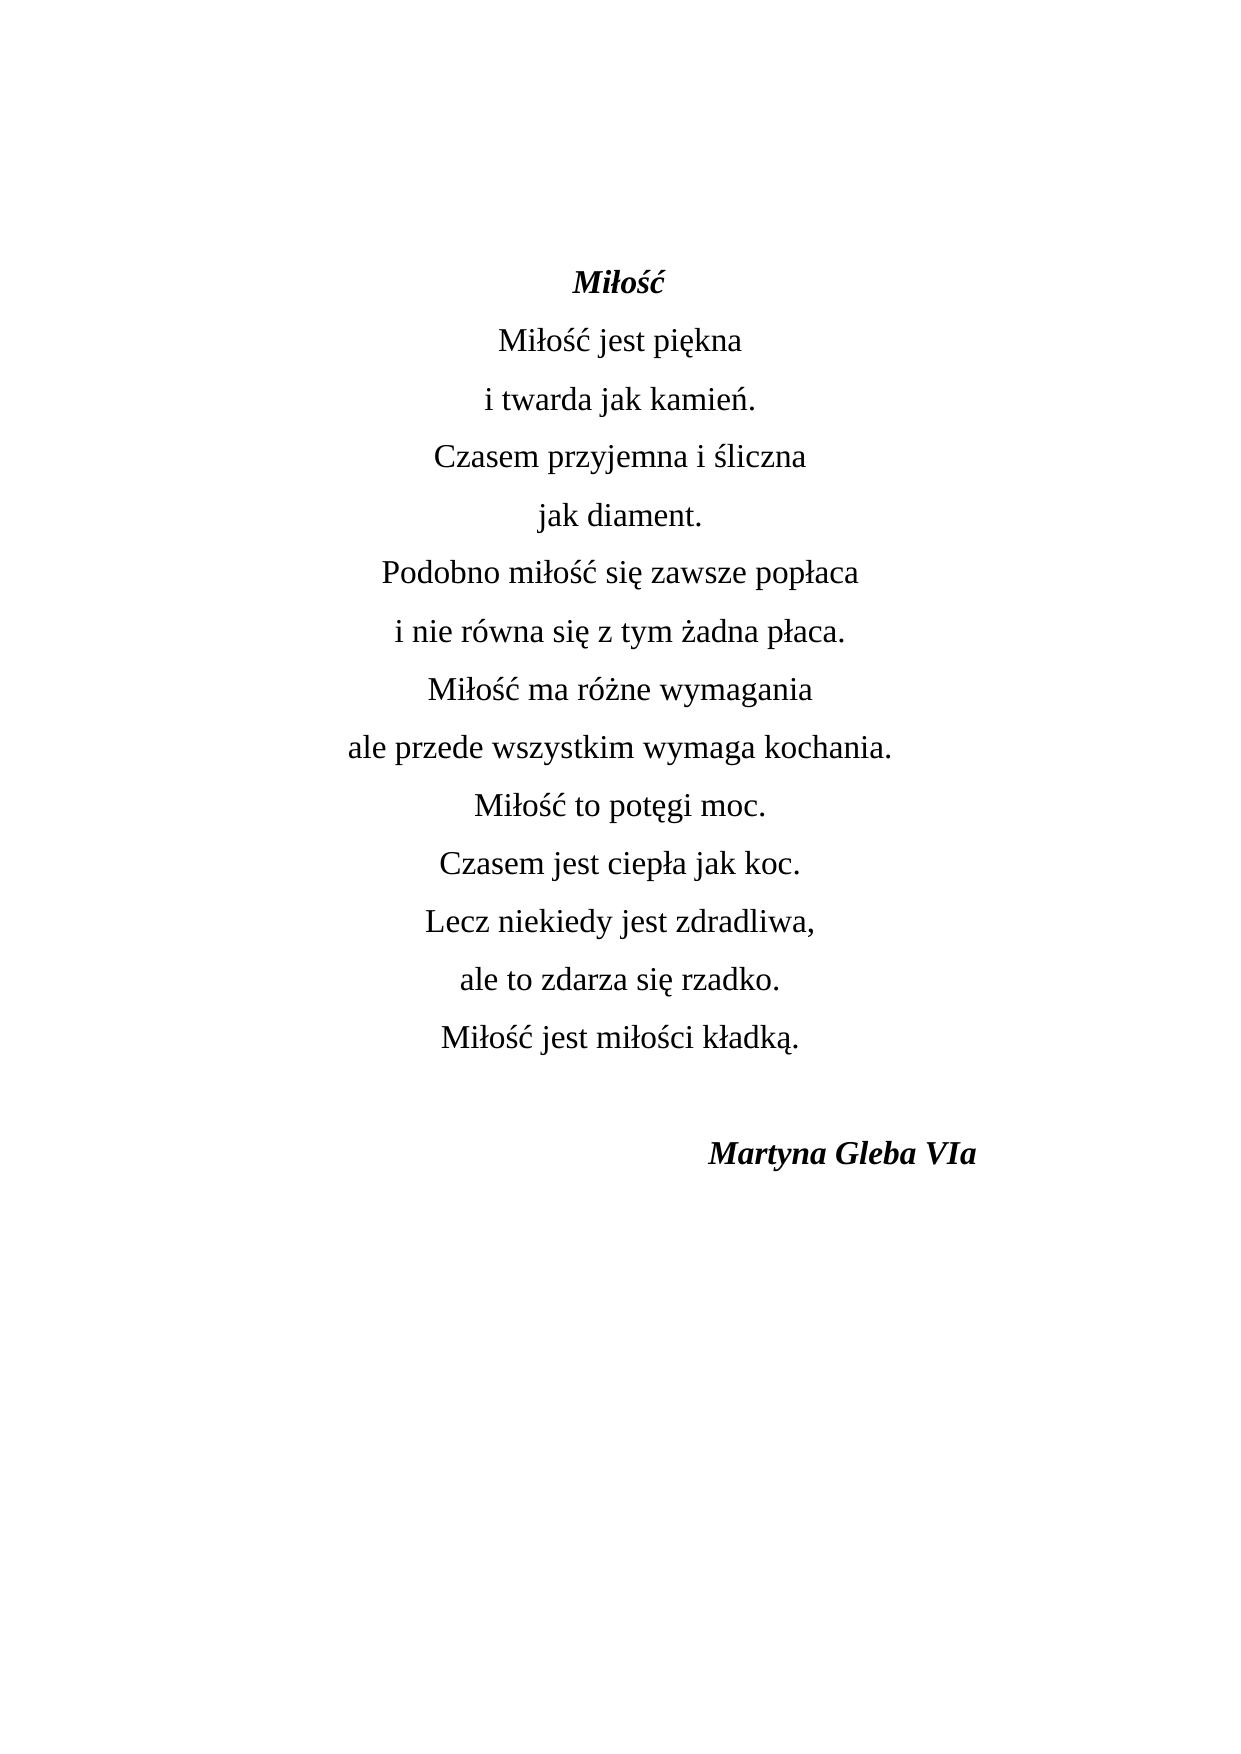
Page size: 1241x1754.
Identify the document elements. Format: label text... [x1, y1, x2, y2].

text Martyna Gleba VIa [634, 1133, 1122, 1171]
text i nie równa się z tym żadna płaca. [118, 611, 1122, 649]
text Czasem jest ciepła jak koc. [118, 843, 1122, 881]
text ale to zdarza się rzadko. [118, 959, 1122, 997]
text Miłość jest miłości kładką. [118, 1017, 1122, 1055]
text i twarda jak kamień. [118, 379, 1122, 417]
text Lecz niekiedy jest zdradliwa, [118, 901, 1122, 939]
text Podobno miłość się zawsze popłaca [118, 553, 1122, 591]
text ale przede wszystkim wymaga kochania. [118, 727, 1122, 765]
text Miłość to potęgi moc. [118, 785, 1122, 823]
text Miłość ma różne wymagania [118, 669, 1122, 707]
text Czasem przyjemna i śliczna [118, 437, 1122, 475]
text Miłość [118, 263, 1122, 301]
text jak diament. [118, 495, 1122, 533]
text Miłość jest piękna [118, 321, 1122, 359]
